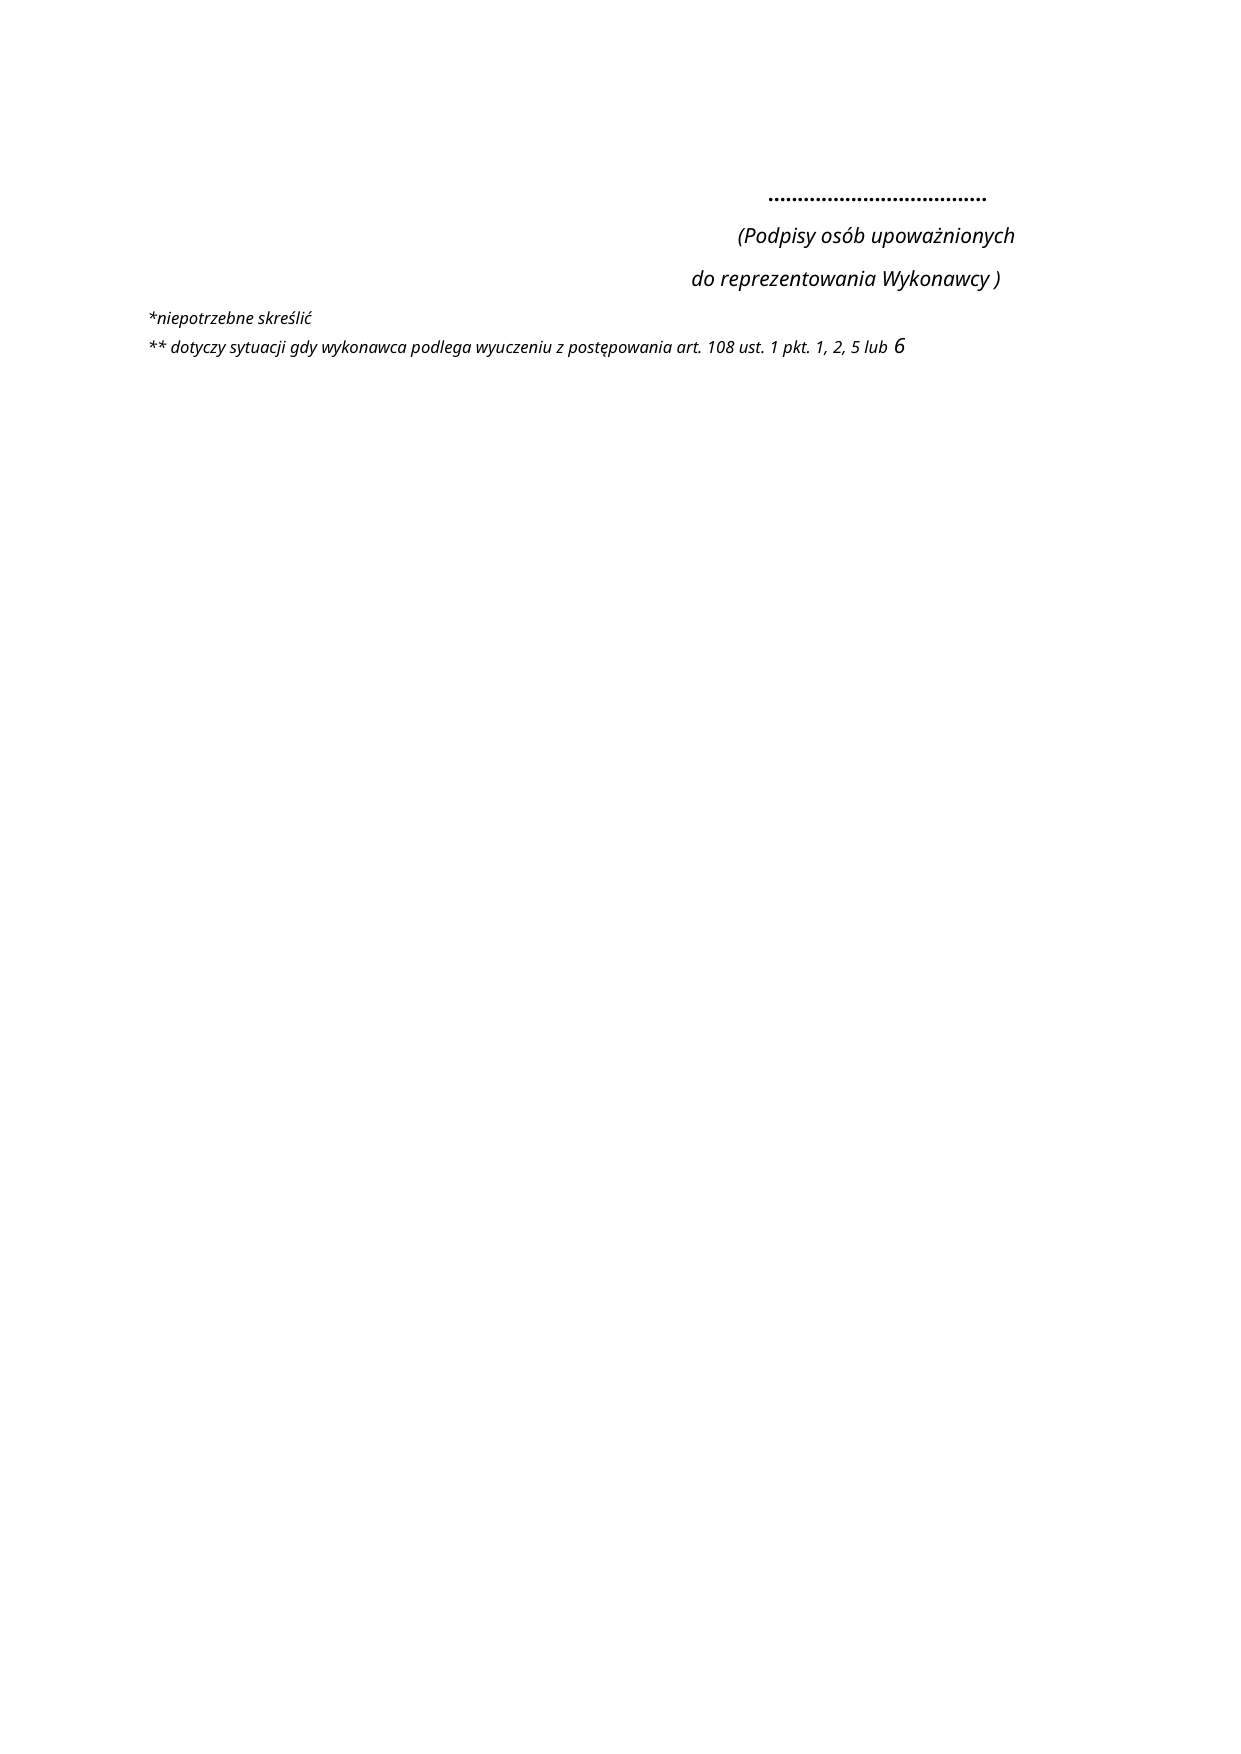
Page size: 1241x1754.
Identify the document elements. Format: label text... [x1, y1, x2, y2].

text ..................................... [148, 179, 1093, 207]
text do reprezentowania Wykonawcy ) [185, 264, 1093, 292]
text (Podpisy osób upoważnionych [664, 221, 1093, 250]
text *niepotrzebne skreślić [148, 307, 1093, 329]
text ** dotyczy sytuacji gdy wykonawca podlega wyuczeniu z postępowania art. 108 ust. 1 pkt. 1, 2, 5 lub 6 [148, 332, 1093, 360]
